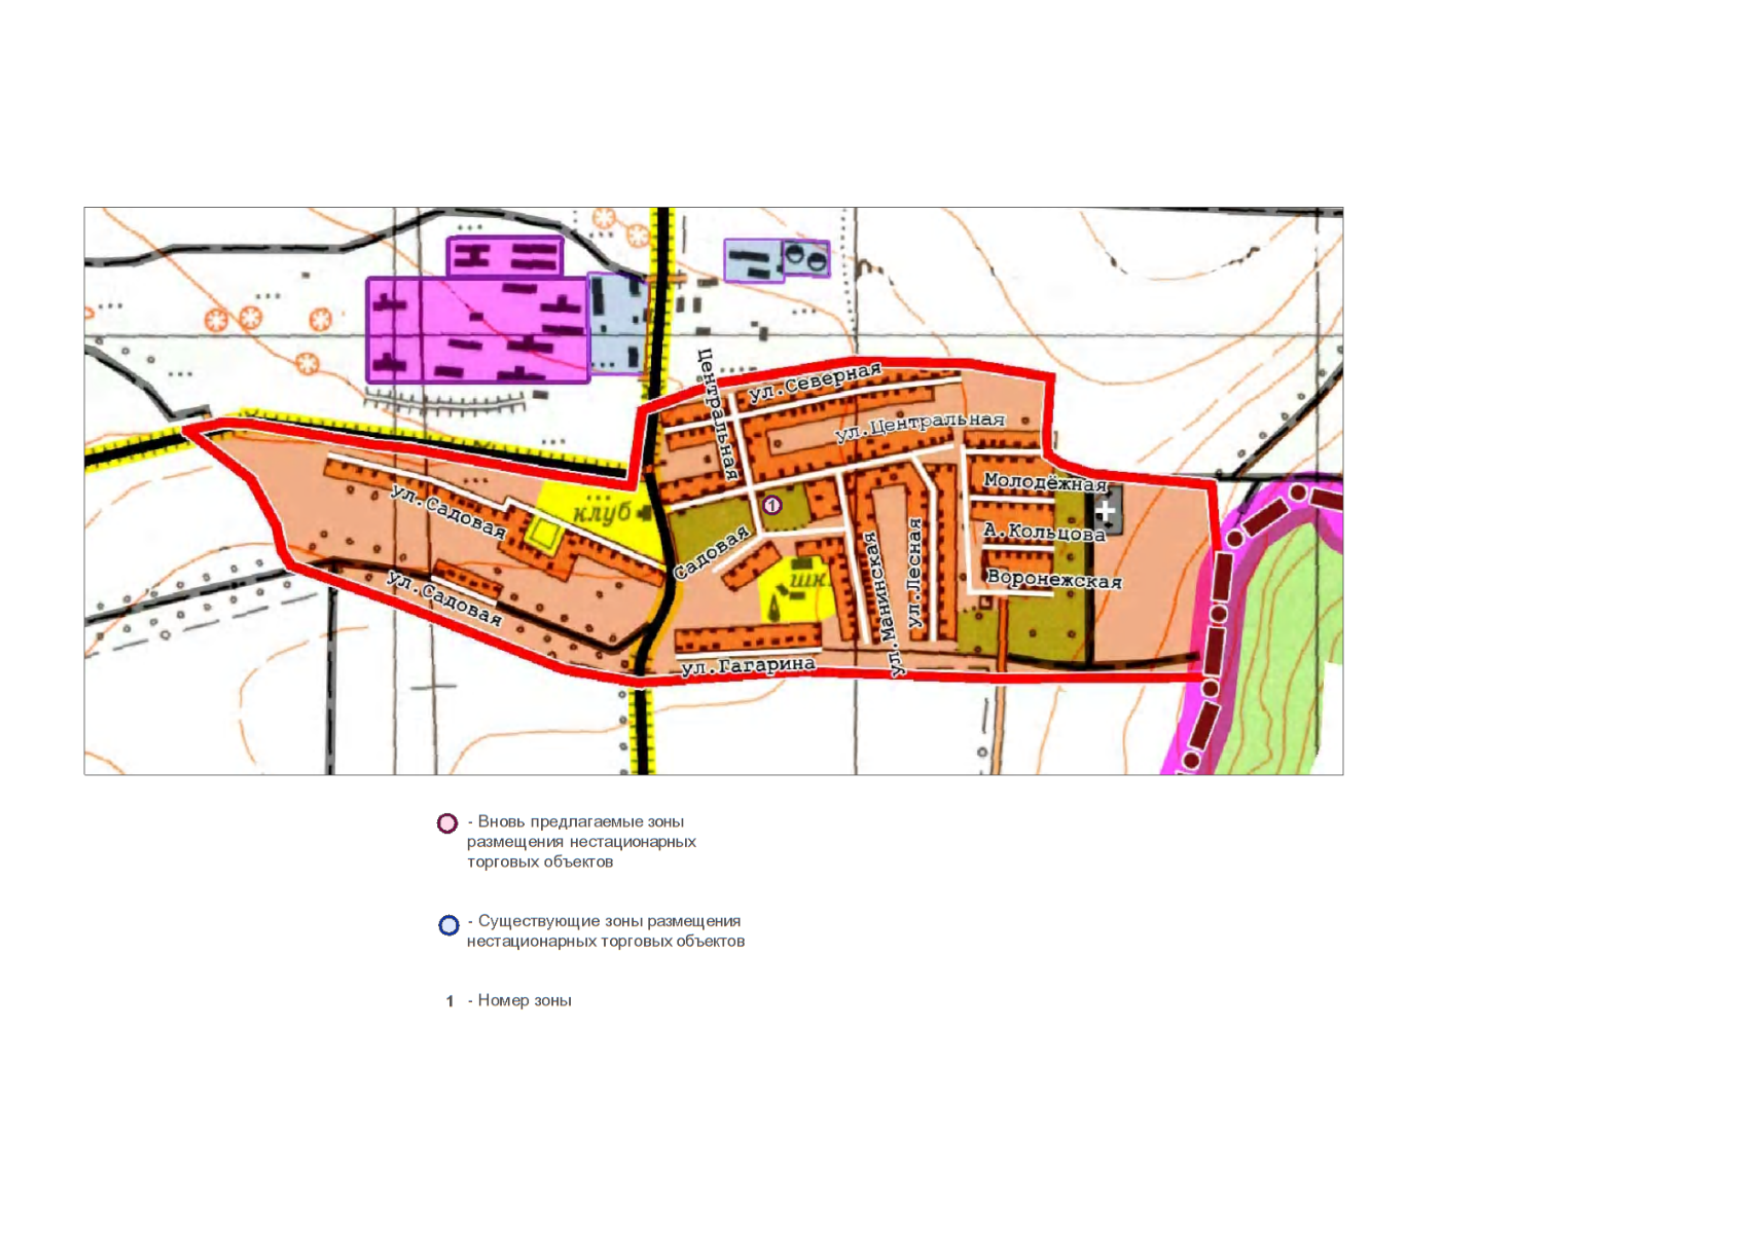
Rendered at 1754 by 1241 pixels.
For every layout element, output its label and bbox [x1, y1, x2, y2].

picture [59, 200, 1442, 1028]
